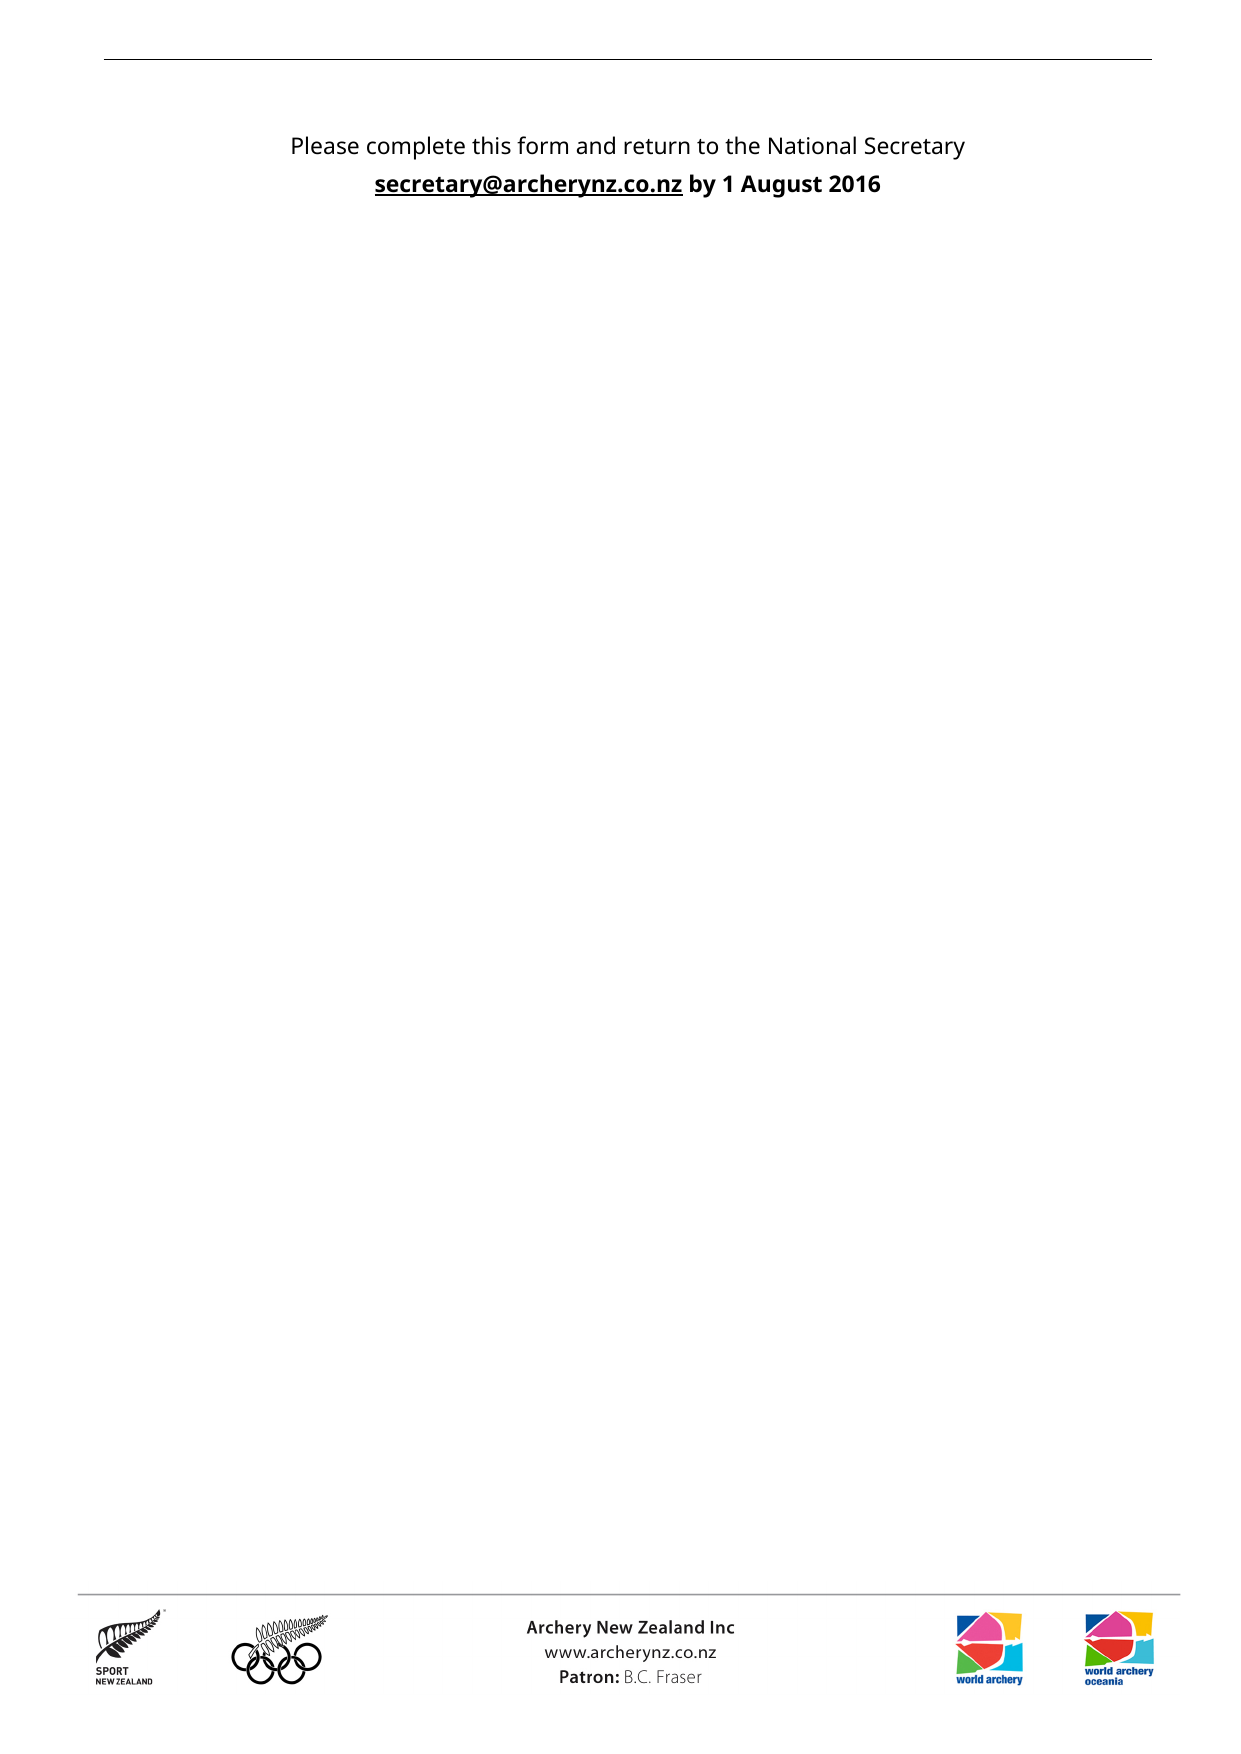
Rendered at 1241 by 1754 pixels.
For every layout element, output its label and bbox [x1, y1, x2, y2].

picture [59, 1581, 1181, 1695]
table_cell [104, 60, 1152, 199]
